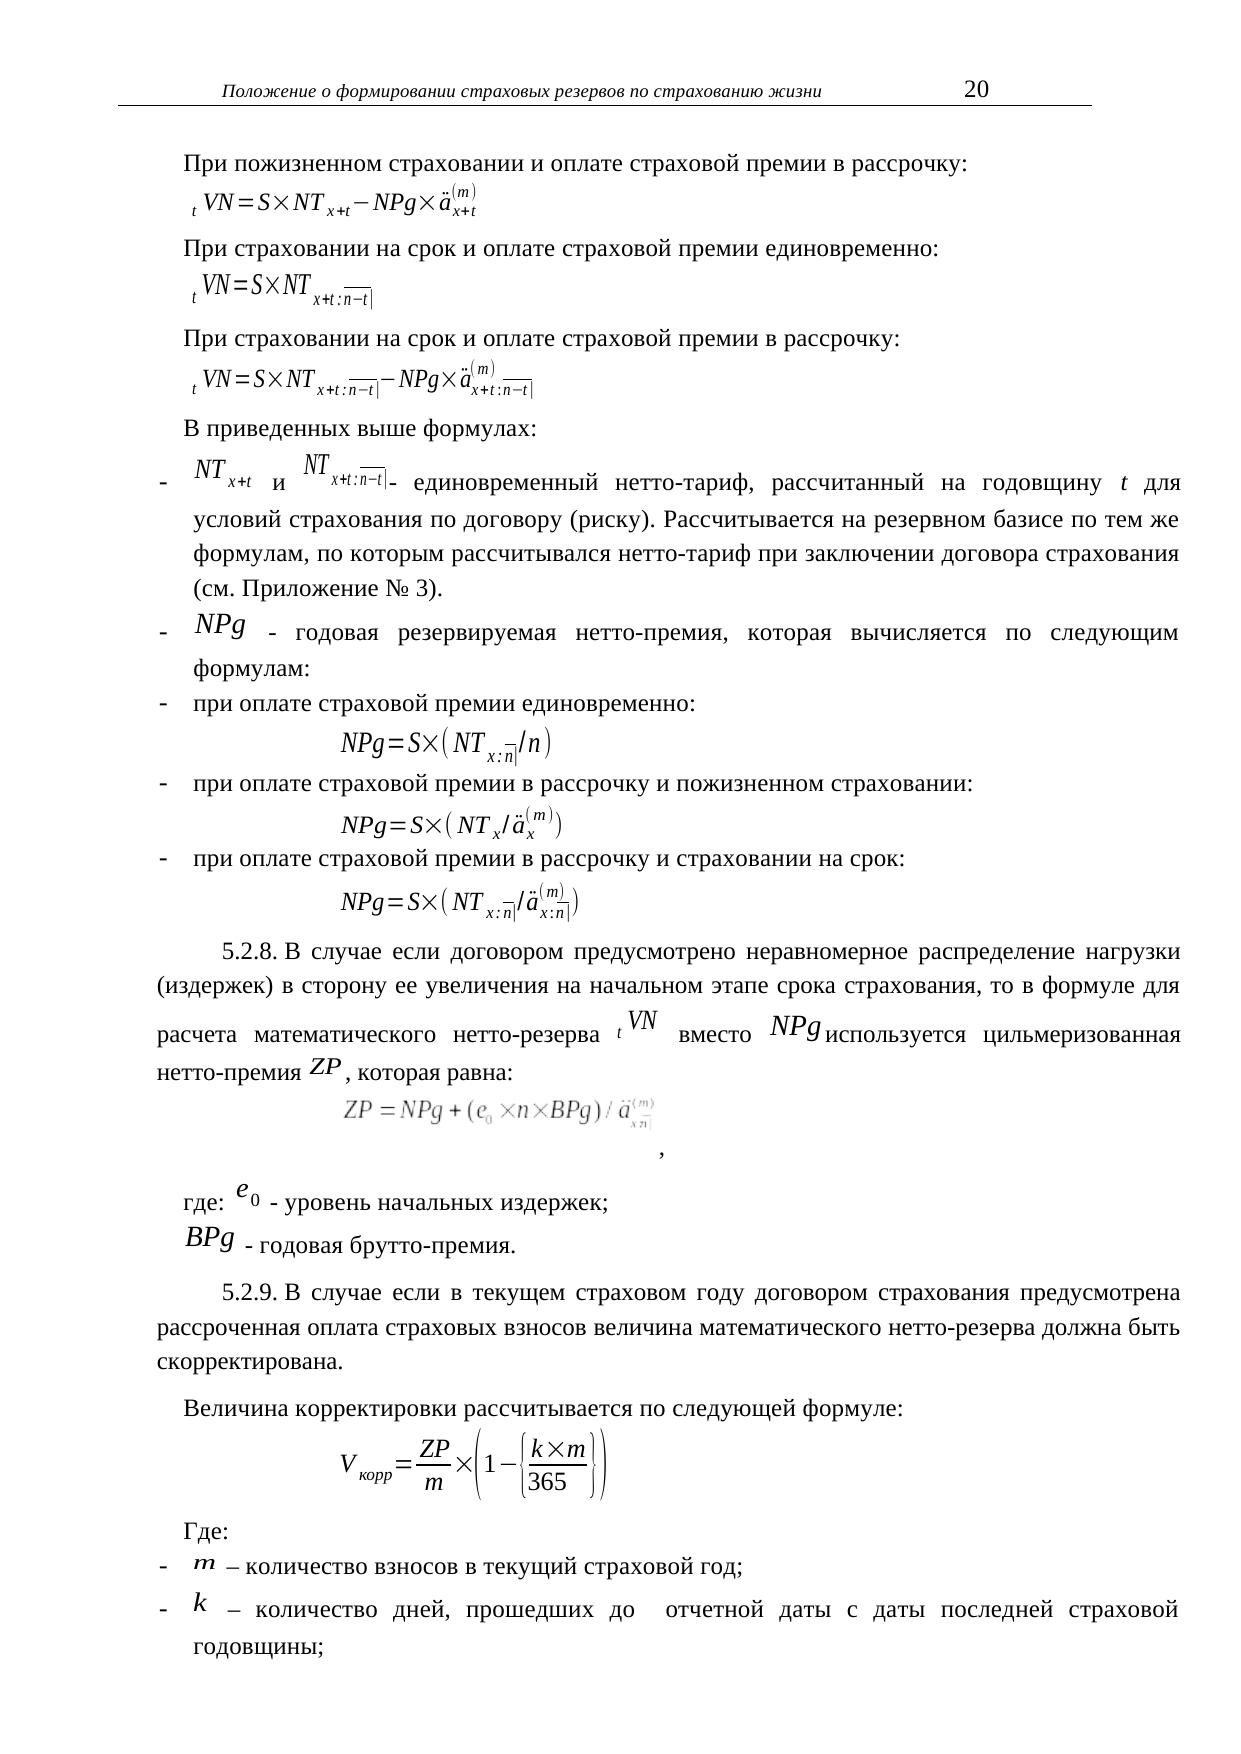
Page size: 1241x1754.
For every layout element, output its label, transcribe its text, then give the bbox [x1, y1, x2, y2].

subtitle В случае если договором предусмотрено неравномерное распределение нагрузки (издержек) в сторону ее увеличения на начальном этапе срока страхования, то в формуле для расчета математического нетто-резерва вместо используется цильмеризованная нетто-премия , которая равна: [157, 936, 1181, 1085]
text при оплате страховой премии единовременно: [156, 688, 1181, 719]
text при оплате страховой премии в рассрочку и пожизненном страховании: [156, 768, 1181, 799]
text – количество взносов в текущий страховой год; [156, 1551, 1181, 1582]
text При пожизненном страховании и оплате страховой премии в рассрочку: [118, 148, 1181, 176]
text При страховании на срок и оплате страховой премии в рассрочку: [118, 323, 1181, 352]
text и - единовременный нетто-тариф, рассчитанный на годовщину t для условий страхования по договору (риску). Рассчитывается на резервном базисе по тем же формулам, по которым рассчитывался нетто-тариф при заключении договора страхования (см. Приложение № 3). [156, 448, 1181, 602]
text - годовая резервируемая нетто-премия, которая вычисляется по следующим формулам: [156, 607, 1181, 682]
text , [266, 1091, 1181, 1160]
text При страховании на срок и оплате страховой премии единовременно: [118, 233, 1181, 262]
subtitle В случае если в текущем страховом году договором страхования предусмотрена рассроченная оплата страховых взносов величина математического нетто-резерва должна быть скорректирована. [157, 1277, 1181, 1375]
text при оплате страховой премии в рассрочку и страховании на срок: [156, 843, 1181, 874]
text Где: [118, 1516, 1181, 1545]
text В приведенных выше формулах: [118, 413, 1181, 442]
text где: - уровень начальных издержек; [118, 1173, 1181, 1215]
text – количество дней, прошедших до отчетной даты с даты последней страховой годовщины; [156, 1588, 1181, 1659]
text - годовая брутто-премия. [118, 1221, 1181, 1259]
text Величина корректировки рассчитывается по следующей формуле: [118, 1393, 1181, 1422]
